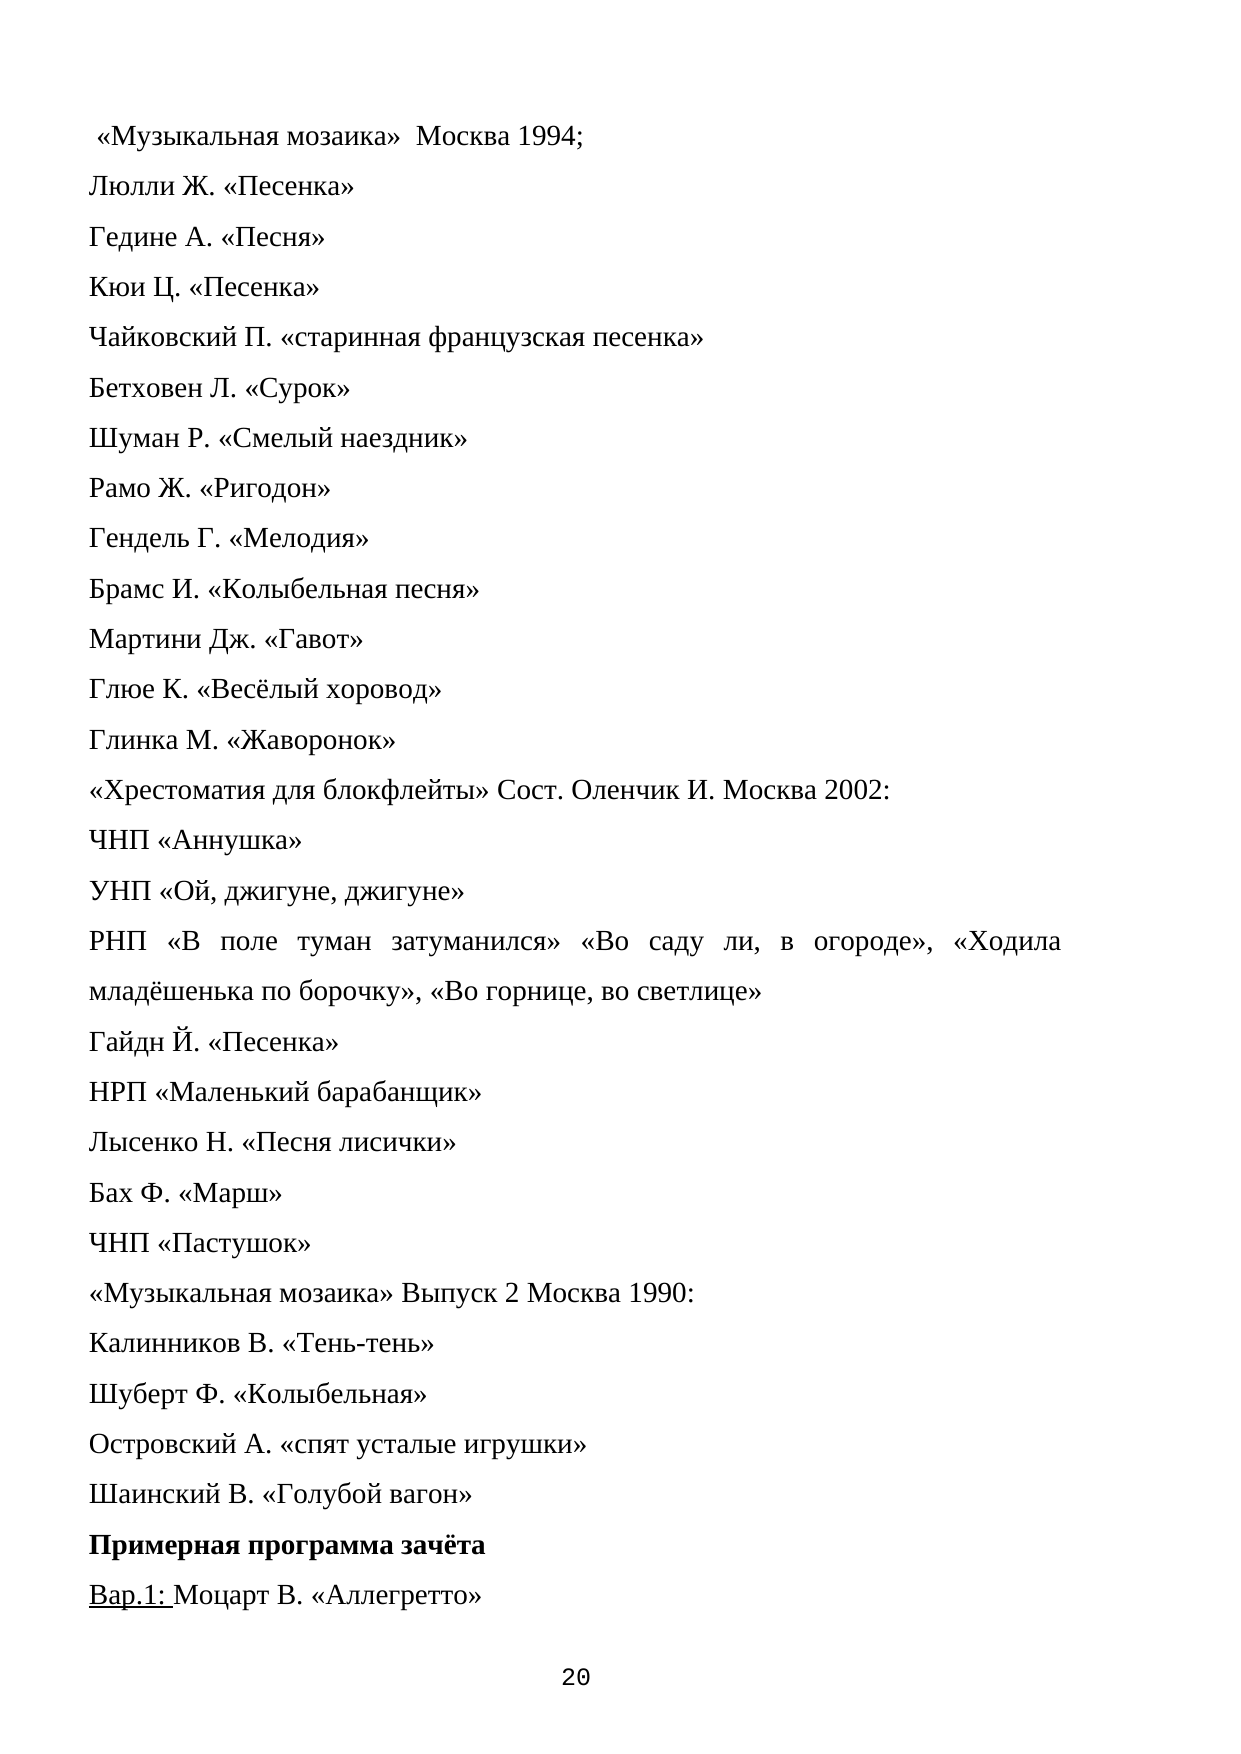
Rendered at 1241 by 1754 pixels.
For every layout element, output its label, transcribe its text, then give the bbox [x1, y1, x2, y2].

text ЧНП «Аннушка» [89, 822, 1063, 856]
text «Хрестоматия для блокфлейты» Сост. Оленчик И. Москва 2002: [89, 772, 1063, 806]
text Кюи Ц. «Песенка» [89, 269, 1063, 303]
text «Музыкальная мозаика» Выпуск 2 Москва 1990: [89, 1275, 1063, 1309]
text Островский А. «спят усталые игрушки» [89, 1426, 1063, 1460]
text Люлли Ж. «Песенка» [89, 168, 1063, 202]
text Гайдн Й. «Песенка» [89, 1024, 1063, 1057]
text Мартини Дж. «Гавот» [89, 621, 1063, 655]
text УНП «Ой, джигуне, джигуне» [89, 873, 1063, 906]
text «Музыкальная мозаика» Москва 1994; [89, 118, 1063, 152]
text НРП «Маленький барабанщик» [89, 1074, 1063, 1108]
text Чайковский П. «старинная французская песенка» [89, 319, 1063, 353]
text Шаинский В. «Голубой вагон» [89, 1477, 1063, 1510]
text Гендель Г. «Мелодия» [89, 521, 1063, 554]
text Бах Ф. «Марш» [89, 1175, 1063, 1208]
text Шуман Р. «Смелый наездник» [89, 420, 1063, 453]
text Калинников В. «Тень-тень» [89, 1326, 1063, 1359]
text Глинка М. «Жаворонок» [89, 722, 1063, 755]
text ЧНП «Пастушок» [89, 1225, 1063, 1258]
text Вар.1: Моцарт В. «Аллегретто» [89, 1577, 1063, 1611]
text Брамс И. «Колыбельная песня» [89, 571, 1063, 604]
text Шуберт Ф. «Колыбельная» [89, 1376, 1063, 1409]
text РНП «В поле туман затуманился» «Во саду ли, в огороде», «Ходила младёшенька по борочку», «Во горнице, во светлице» [89, 923, 1063, 1007]
text Лысенко Н. «Песня лисички» [89, 1124, 1063, 1158]
text Рамо Ж. «Ригодон» [89, 470, 1063, 504]
text Глюе К. «Весёлый хоровод» [89, 672, 1063, 705]
text Бетховен Л. «Сурок» [89, 370, 1063, 403]
text Примерная программа зачёта [89, 1527, 1063, 1560]
text Гедине А. «Песня» [89, 219, 1063, 252]
